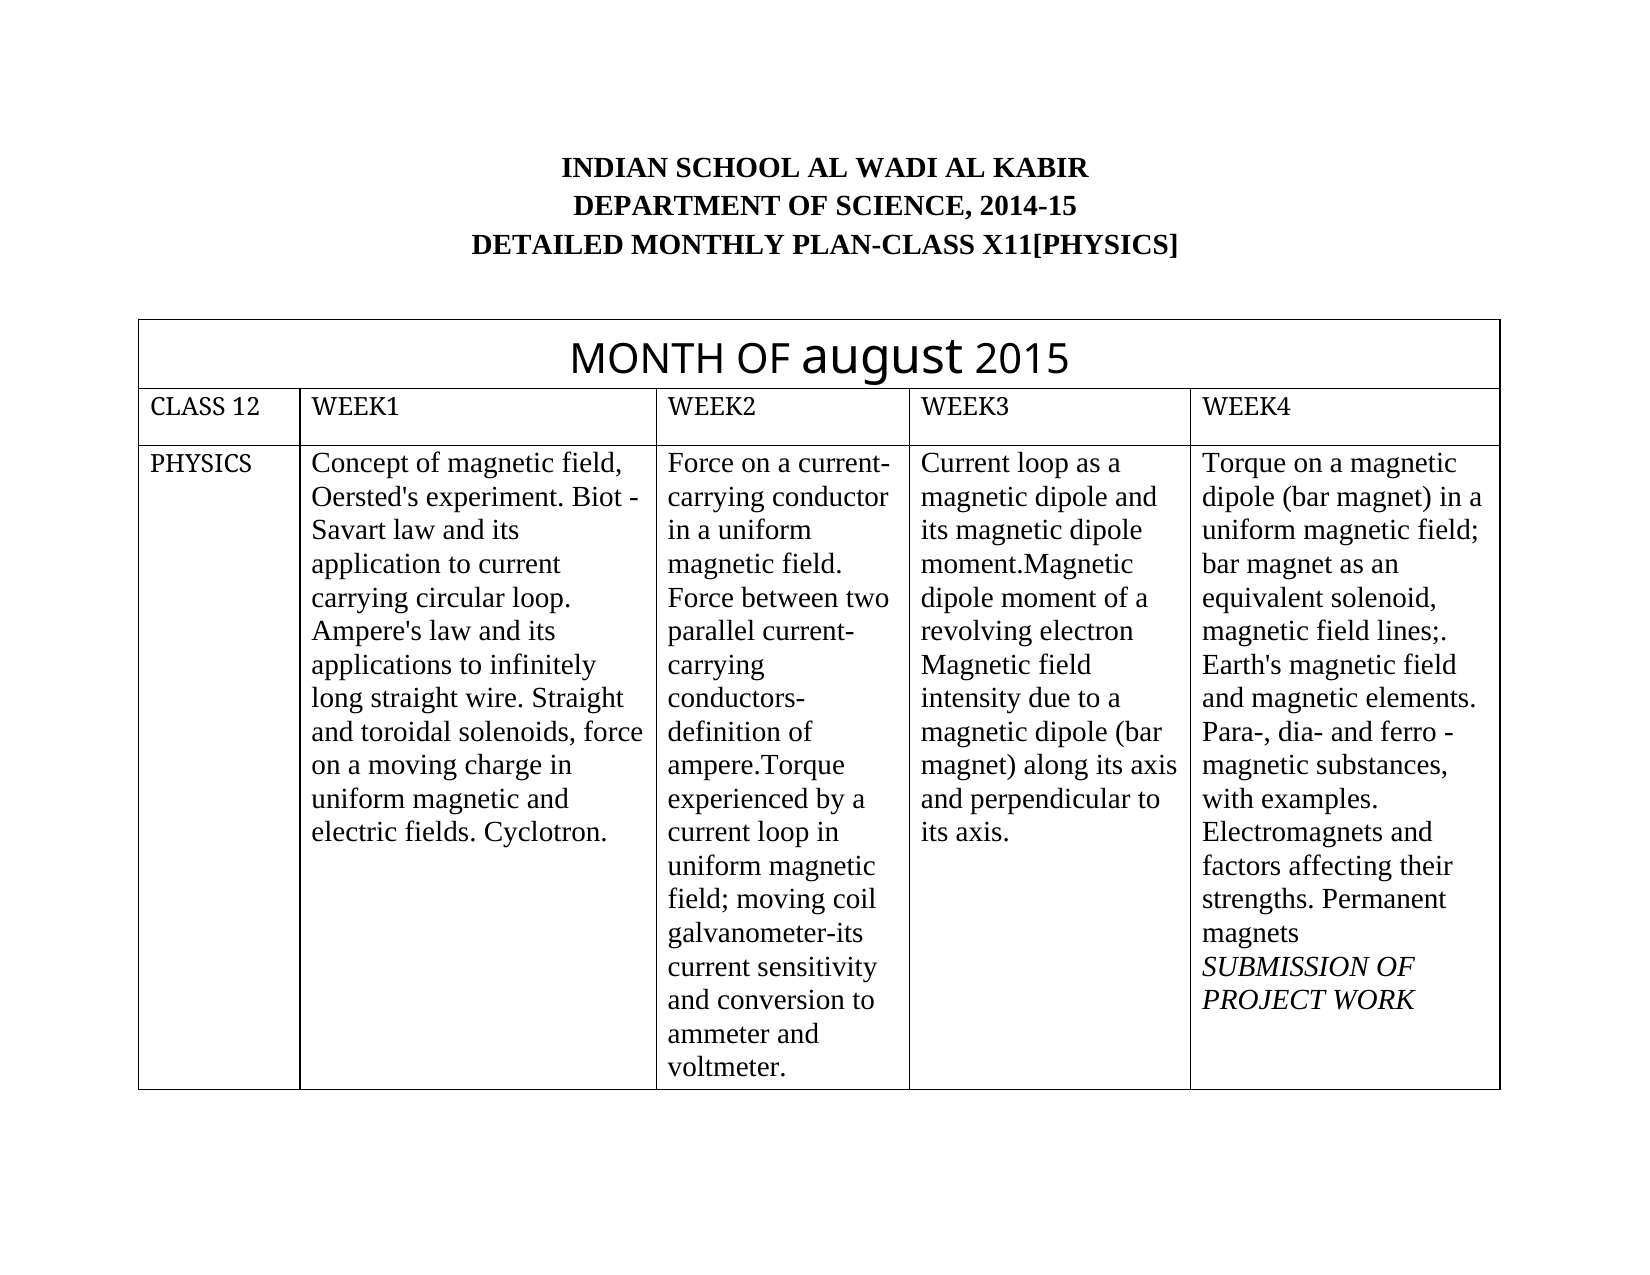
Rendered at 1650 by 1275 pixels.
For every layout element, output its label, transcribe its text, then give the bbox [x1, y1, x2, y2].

table_header MONTH OF august 2015 [139, 320, 1499, 388]
table_cell WEEK3 [910, 389, 1190, 444]
table_cell WEEK4 [1191, 389, 1499, 444]
table_cell Force on a current-carrying conductor in a uniform magnetic field. Force between two parallel current-carrying conductors-definition of ampere.Torque experienced by a current loop in uniform magnetic field; moving coil galvanometer-its current sensitivity and conversion to ammeter and voltmeter. [657, 446, 909, 1089]
table_cell WEEK1 [301, 389, 656, 444]
table_cell Torque on a magnetic dipole (bar magnet) in a uniform magnetic field; bar magnet as an equivalent solenoid, magnetic field lines;. Earth's magnetic field and magnetic elements. Para-, dia- and ferro - magnetic substances, with examples. Electromagnets and factors affecting their strengths. Permanent magnets SUBMISSION OF PROJECT WORK [1191, 446, 1499, 1089]
text DETAILED MONTHLY PLAN-CLASS X11[PHYSICS] [150, 227, 1500, 261]
table_cell Current loop as a magnetic dipole and its magnetic dipole moment.Magnetic dipole moment of a revolving electron Magnetic field intensity due to a magnetic dipole (bar magnet) along its axis and perpendicular to its axis. [910, 446, 1190, 1089]
table_cell Concept of magnetic field, Oersted's experiment. Biot - Savart law and its application to current carrying circular loop. Ampere's law and its applications to infinitely long straight wire. Straight and toroidal solenoids, force on a moving charge in uniform magnetic and electric fields. Cyclotron. [301, 446, 656, 1089]
text INDIAN SCHOOL AL WADI AL KABIR [150, 150, 1500, 183]
table_cell CLASS 12 [139, 389, 299, 444]
table_cell PHYSICS [139, 446, 299, 1089]
table_cell WEEK2 [657, 389, 909, 444]
text DEPARTMENT OF SCIENCE, 2014-15 [150, 188, 1500, 222]
